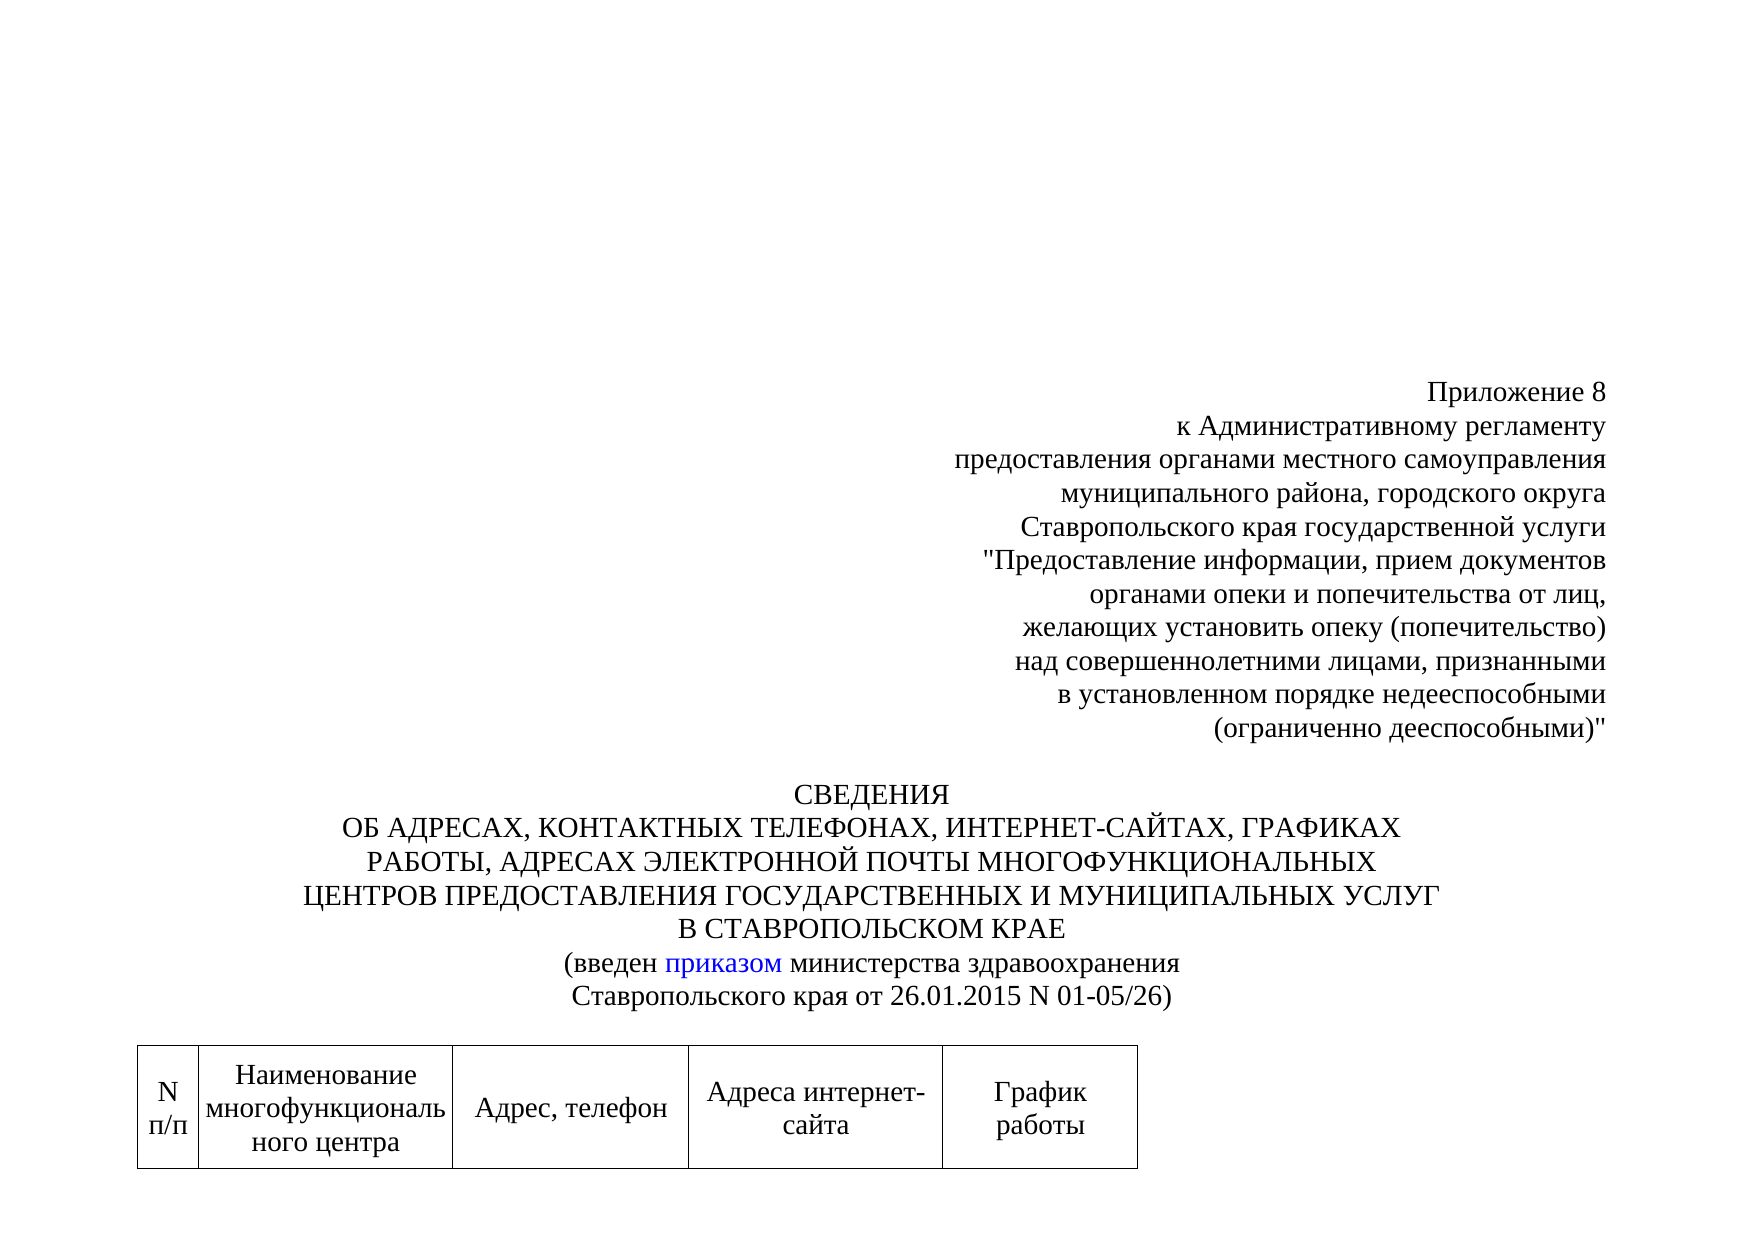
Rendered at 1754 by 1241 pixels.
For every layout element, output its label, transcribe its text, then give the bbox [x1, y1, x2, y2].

table_header Адреса интернет-сайта [689, 1046, 942, 1168]
text Ставропольского края от 26.01.2015 N 01-05/26) [137, 978, 1606, 1012]
table_header Наименование многофункционального центра [199, 1046, 452, 1168]
text к Административному регламенту [137, 408, 1606, 442]
text СВЕДЕНИЯ [137, 777, 1606, 811]
text в установленном порядке недееспособными [137, 676, 1606, 710]
text ЦЕНТРОВ ПРЕДОСТАВЛЕНИЯ ГОСУДАРСТВЕННЫХ И МУНИЦИПАЛЬНЫХ УСЛУГ [137, 878, 1606, 911]
text муниципального района, городского округа [137, 475, 1606, 509]
text "Предоставление информации, прием документов [137, 542, 1606, 576]
text желающих установить опеку (попечительство) [137, 609, 1606, 643]
text над совершеннолетними лицами, признанными [137, 643, 1606, 676]
text ОБ АДРЕСАХ, КОНТАКТНЫХ ТЕЛЕФОНАХ, ИНТЕРНЕТ-САЙТАХ, ГРАФИКАХ [137, 811, 1606, 844]
text Ставропольского края государственной услуги [137, 509, 1606, 542]
text (ограниченно дееспособными)" [137, 710, 1606, 743]
text органами опеки и попечительства от лиц, [137, 576, 1606, 609]
text (введен приказом министерства здравоохранения [137, 945, 1606, 978]
text предоставления органами местного самоуправления [137, 442, 1606, 475]
table_header Адрес, телефон [453, 1046, 688, 1168]
table_header График работы [943, 1046, 1137, 1168]
text Приложение 8 [137, 374, 1606, 408]
table_header N п/п [138, 1046, 198, 1168]
text РАБОТЫ, АДРЕСАХ ЭЛЕКТРОННОЙ ПОЧТЫ МНОГОФУНКЦИОНАЛЬНЫХ [137, 844, 1606, 878]
text В СТАВРОПОЛЬСКОМ КРАЕ [137, 911, 1606, 945]
